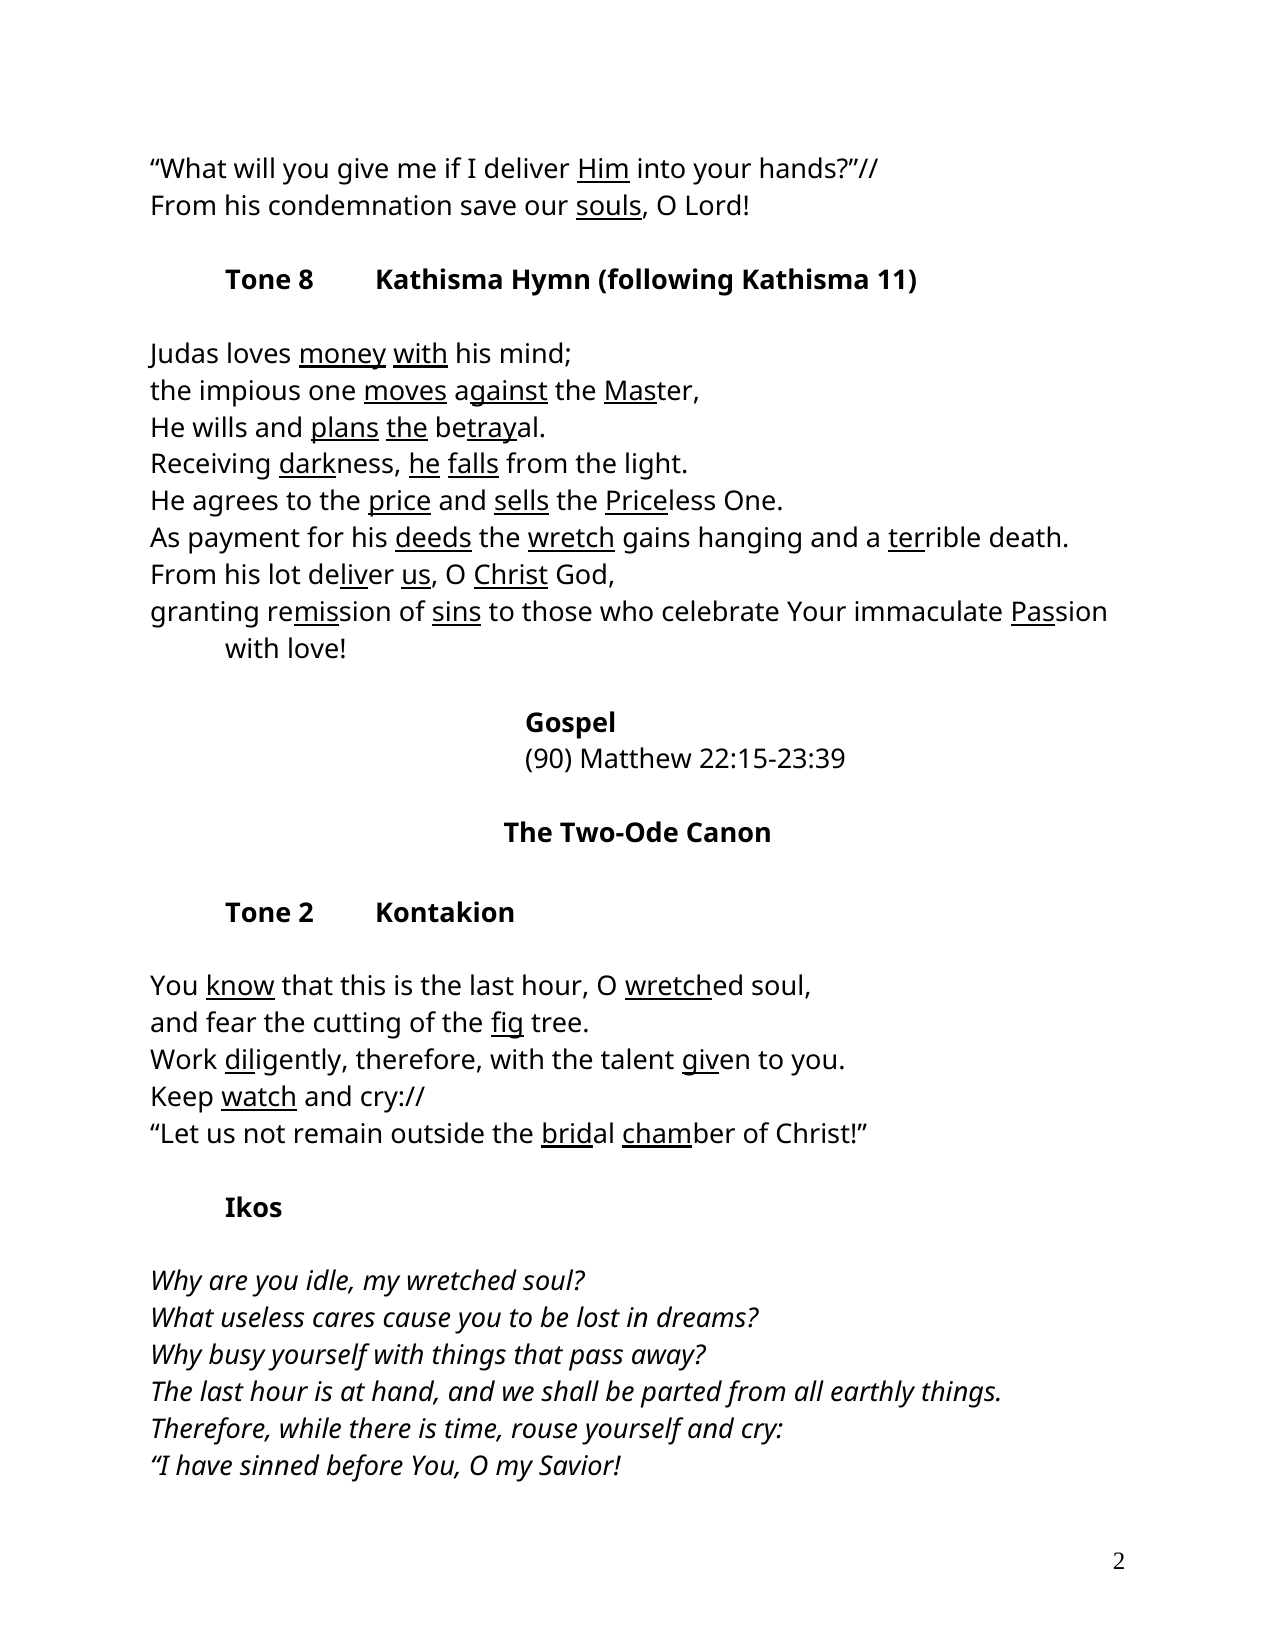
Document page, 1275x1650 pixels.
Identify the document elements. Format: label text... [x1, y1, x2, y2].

text Tone 2 Kontakion [150, 893, 1125, 930]
text Judas loves money with his mind; [150, 334, 1125, 371]
text the impious one moves against the Master, [150, 371, 1125, 408]
text granting remission of sins to those who celebrate Your immaculate Passion with love! [150, 592, 1125, 666]
text As payment for his deeds the wretch gains hanging and a terrible death. [150, 519, 1125, 556]
text You know that this is the last hour, O wretched soul, [150, 967, 1125, 1004]
text Why busy yourself with things that pass away? [150, 1336, 1125, 1372]
text “Let us not remain outside the bridal chamber of Christ!” [150, 1114, 1125, 1151]
text He wills and plans the betrayal. [150, 408, 1125, 445]
text Tone 8 Kathisma Hymn (following Kathisma 11) [150, 261, 1125, 297]
text Gospel [150, 703, 1125, 740]
text From his lot deliver us, O Christ God, [150, 556, 1125, 592]
text (90) Matthew 22:15-23:39 [150, 740, 1125, 777]
text Receiving darkness, he falls from the light. [150, 445, 1125, 482]
text The last hour is at hand, and we shall be parted from all earthly things. [150, 1372, 1125, 1409]
text He agrees to the price and sells the Priceless One. [150, 482, 1125, 519]
text From his condemnation save our souls, O Lord! [150, 187, 1125, 224]
text The Two-Ode Canon [150, 814, 1125, 851]
text “What will you give me if I deliver Him into your hands?”// [150, 150, 1125, 187]
text Therefore, while there is time, rouse yourself and cry: [150, 1409, 1125, 1446]
text Why are you idle, my wretched soul? [150, 1262, 1125, 1299]
text and fear the cutting of the fig tree. [150, 1004, 1125, 1041]
text What useless cares cause you to be lost in dreams? [150, 1299, 1125, 1336]
text Work diligently, therefore, with the talent given to you. [150, 1041, 1125, 1077]
text Keep watch and cry:// [150, 1077, 1125, 1114]
text Ikos [150, 1188, 1125, 1225]
text “I have sinned before You, O my Savior! [150, 1446, 1125, 1483]
